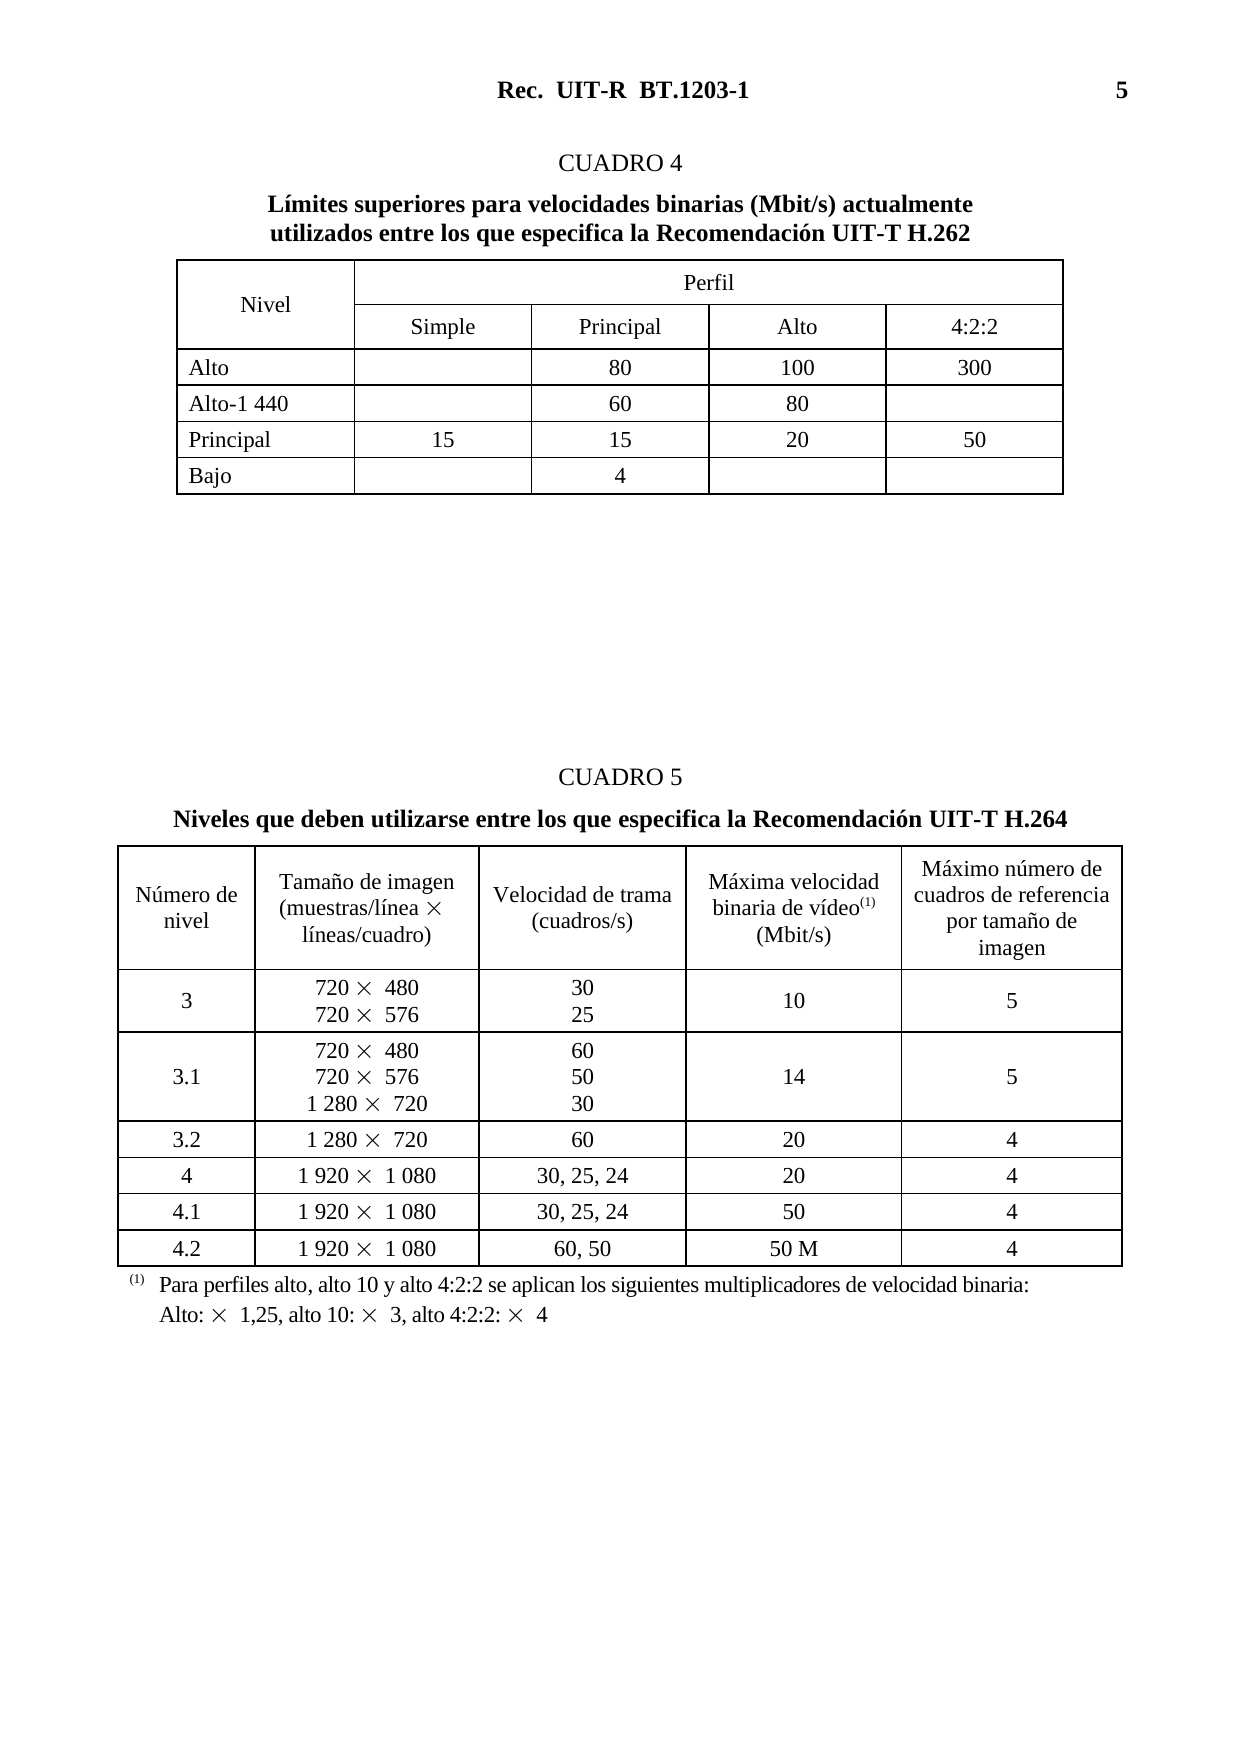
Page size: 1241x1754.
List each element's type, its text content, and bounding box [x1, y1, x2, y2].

title Límites superiores para velocidades binarias (Mbit/s) actualmente utilizados entre los que especifica la Recomendación UIT-T H.262 [118, 189, 1122, 246]
table_cell 720 480 720 576 [256, 970, 478, 1031]
table_cell 720 480 720 576 1 280 720 [256, 1033, 478, 1120]
table_cell Alto [710, 305, 885, 348]
table_cell 60 [532, 386, 708, 421]
table_cell 300 [887, 350, 1062, 384]
table_cell 20 [687, 1158, 901, 1193]
table_header Tamaño de imagen (muestras/línea  líneas/cuadro) [256, 847, 478, 969]
table_cell 30, 25, 24 [480, 1158, 685, 1193]
table_cell Simple [355, 305, 531, 348]
table_header Máxima velocidad binaria de vídeo(1) (Mbit/s) [687, 847, 901, 969]
table_cell 50 [687, 1194, 901, 1229]
table_cell 15 [532, 422, 708, 457]
table_cell 20 [687, 1122, 901, 1156]
table_cell 10 [687, 970, 901, 1031]
table_cell 50 [887, 422, 1062, 457]
table_cell 60 50 30 [480, 1033, 685, 1120]
table_cell 4.2 [119, 1231, 254, 1265]
table_cell 20 [710, 422, 885, 457]
table_cell 4 [532, 458, 708, 493]
table_cell 1 280 720 [256, 1122, 478, 1156]
table_cell Alto [178, 350, 354, 384]
table_cell 1 920 1 080 [256, 1158, 478, 1193]
table_cell 15 [355, 422, 531, 457]
table_cell 4.1 [119, 1194, 254, 1229]
table_header Velocidad de trama (cuadros/s) [480, 847, 685, 969]
table_cell Alto-1 440 [178, 386, 354, 421]
table_cell 3 [119, 970, 254, 1031]
table_cell [887, 386, 1062, 421]
table_cell [887, 458, 1062, 493]
table_cell 1 920 1 080 [256, 1194, 478, 1229]
title Niveles que deben utilizarse entre los que especifica la Recomendación UIT-T H.264 [118, 804, 1122, 832]
table_cell [710, 458, 885, 493]
table_cell [355, 458, 531, 493]
table_cell 14 [687, 1033, 901, 1120]
table_cell Principal [532, 305, 708, 348]
table_cell 4 [902, 1231, 1121, 1265]
table_cell 60 [480, 1122, 685, 1156]
table_cell 3.1 [119, 1033, 254, 1120]
table_cell 30, 25, 24 [480, 1194, 685, 1229]
table_cell 4 [902, 1194, 1121, 1229]
text CUADRO 4 [118, 148, 1122, 176]
table_cell (1) Para perfiles alto, alto 10 y alto 4:2:2 se aplican los siguientes multiplicadores de velocidad binaria: Alto: 1,25, alto 10: 3, alto 4:2:2: 4 [118, 1267, 1122, 1332]
table_cell 5 [902, 1033, 1121, 1120]
text CUADRO 5 [118, 762, 1122, 791]
table_header Número de nivel [119, 847, 254, 969]
table_cell 60, 50 [480, 1231, 685, 1265]
table_cell 50 M [687, 1231, 901, 1265]
table_cell 30 25 [480, 970, 685, 1031]
table_cell [355, 386, 531, 421]
table_cell 4:2:2 [887, 305, 1062, 348]
table_cell 100 [710, 350, 885, 384]
table_header Nivel [178, 261, 354, 348]
table_cell 5 [902, 970, 1121, 1031]
table_cell 4 [119, 1158, 254, 1193]
table_cell Principal [178, 422, 354, 457]
table_header Máximo número de cuadros de referencia por tamaño de imagen [902, 847, 1121, 969]
table_cell 80 [710, 386, 885, 421]
table_header Perfil [355, 261, 1062, 303]
table_cell [355, 350, 531, 384]
table_cell 4 [902, 1158, 1121, 1193]
table_cell Bajo [178, 458, 354, 493]
table_cell 4 [902, 1122, 1121, 1156]
table_cell 3.2 [119, 1122, 254, 1156]
table_cell 1 920 1 080 [256, 1231, 478, 1265]
table_cell 80 [532, 350, 708, 384]
